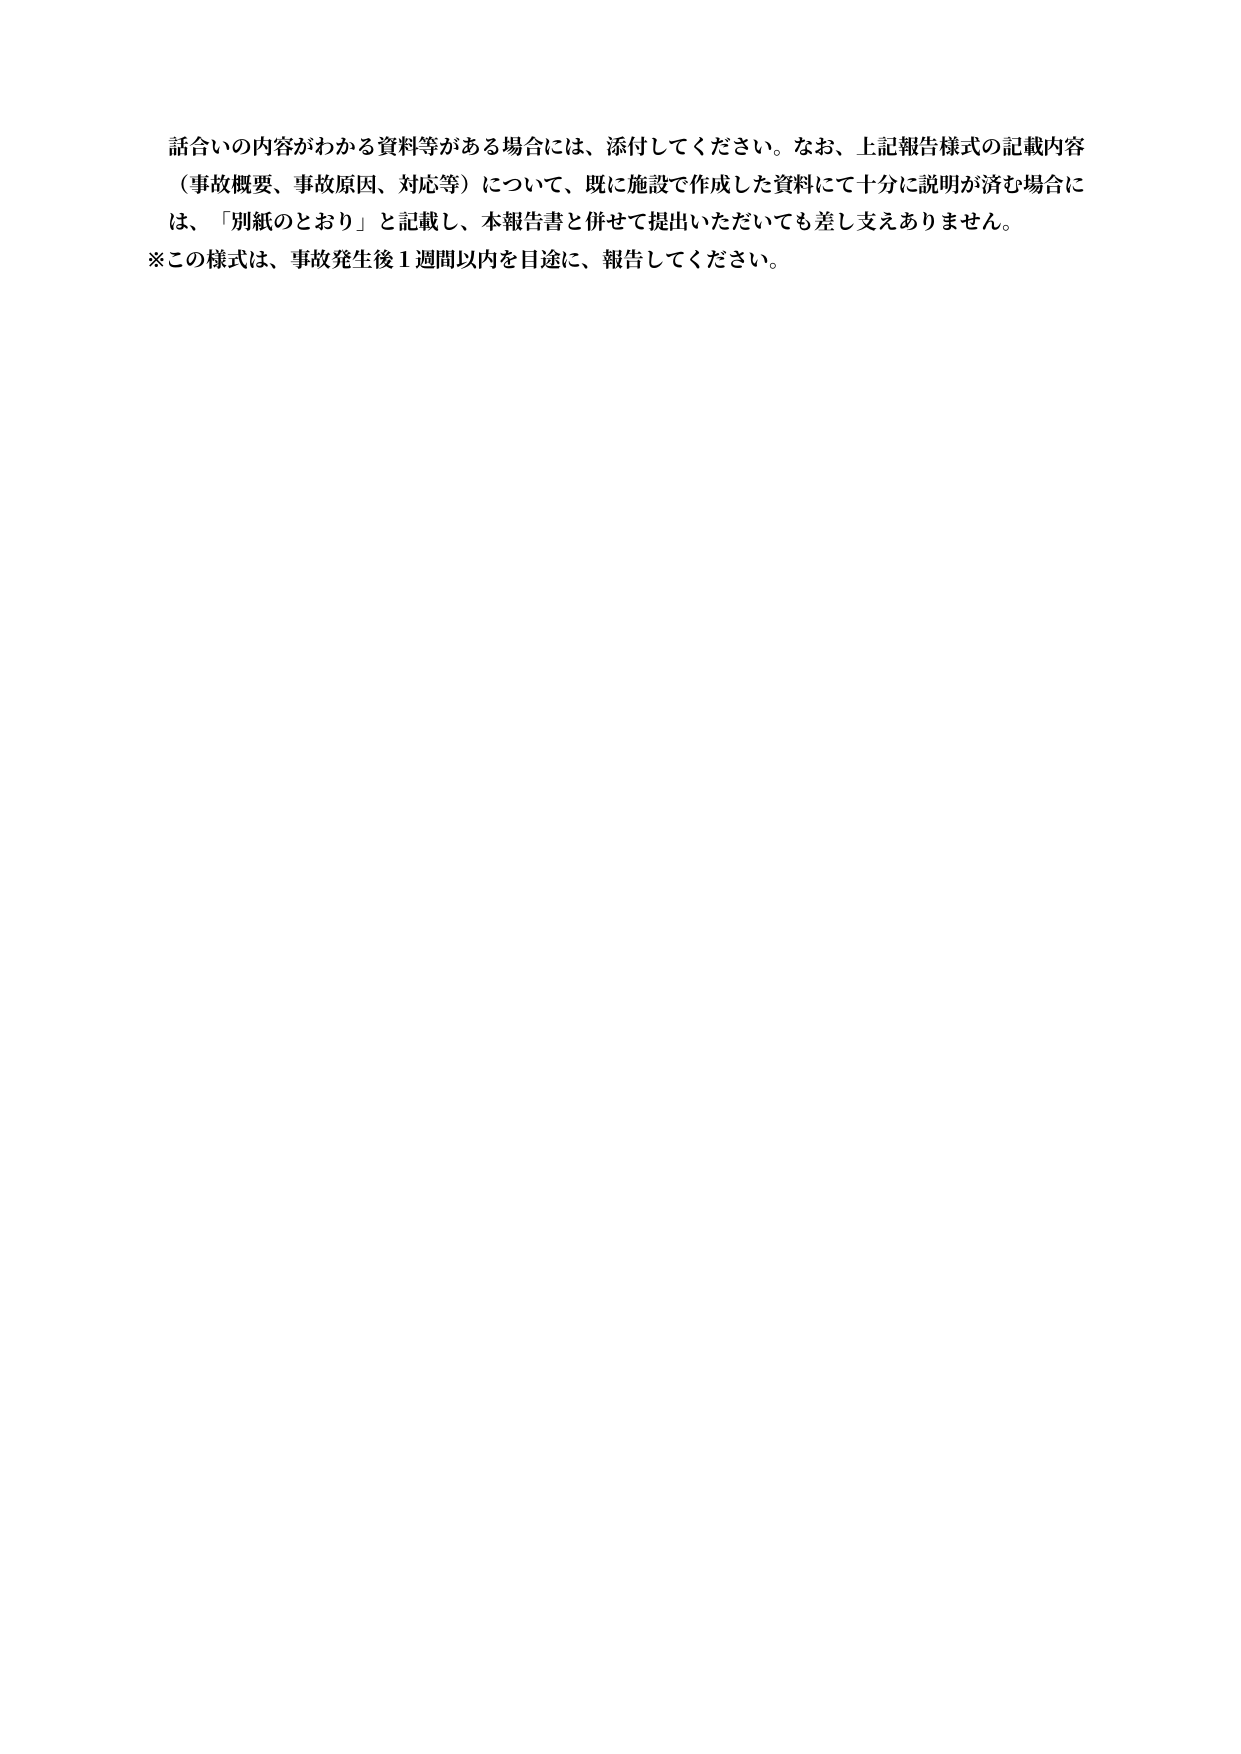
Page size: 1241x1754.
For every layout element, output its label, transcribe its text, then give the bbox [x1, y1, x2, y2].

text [148, 127, 1092, 239]
text ※この様式は、事故発生後１週間以内を目途に、報告してください。 [148, 239, 1092, 277]
